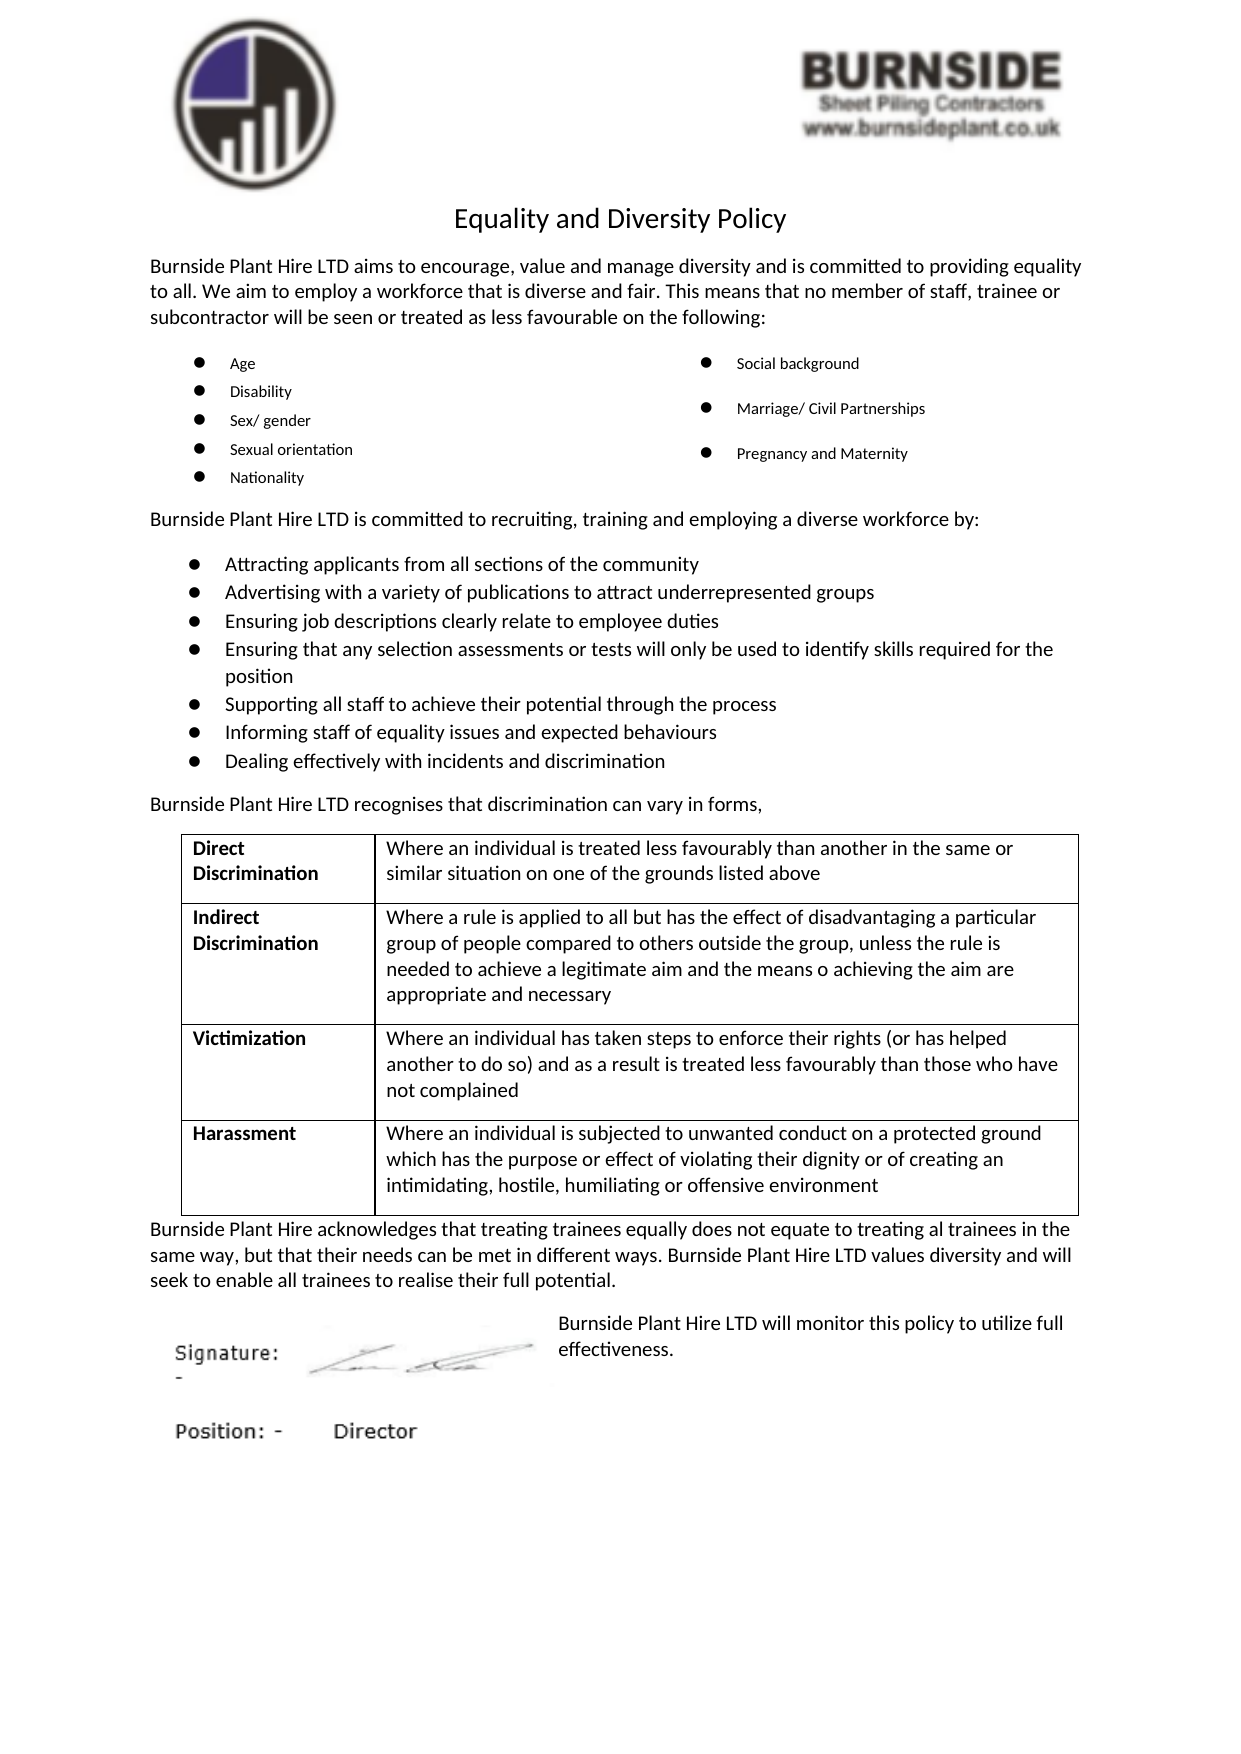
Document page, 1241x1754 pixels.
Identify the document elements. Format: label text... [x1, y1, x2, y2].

list Dealing effectively with incidents and discrimination [187, 746, 1090, 774]
table_header Where an individual is treated less favourably than another in the same or similar situation on one of the grounds listed above [376, 835, 1078, 903]
list Nationality [192, 461, 583, 489]
list Advertising with a variety of publications to attract underrepresented groups [187, 577, 1090, 606]
table_cell Victimization [182, 1025, 374, 1119]
list Attracting applicants from all sections of the community [187, 549, 1090, 577]
list Disability [192, 376, 583, 404]
table_cell Indirect Discrimination [182, 904, 374, 1024]
picture [150, 11, 1091, 200]
list Sex/ gender [192, 404, 583, 432]
table_cell Harassment [182, 1121, 374, 1215]
table_cell Where a rule is applied to all but has the effect of disadvantaging a particular group of people compared to others outside the group, unless the rule is needed to achieve a legitimate aim and the means o achieving the aim are appropriate and necessary [376, 904, 1078, 1024]
text Equality and Diversity Policy [150, 200, 1090, 236]
list Ensuring that any selection assessments or tests will only be used to identify skills required for the position [187, 634, 1090, 688]
list Social background [699, 347, 1090, 375]
list Marriage/ Civil Partnerships [699, 392, 1090, 420]
text Burnside Plant Hire acknowledges that treating trainees equally does not equate to treating al trainees in the same way, but that their needs can be met in different ways. Burnside Plant Hire LTD values diversity and will seek to enable all trainees to realise their full potential. [150, 1216, 1090, 1293]
list Sexual orientation [192, 433, 583, 461]
picture [148, 1310, 559, 1492]
table_cell Where an individual is subjected to unwanted conduct on a protected ground which has the purpose or effect of violating their dignity or of creating an intimidating, hostile, humiliating or offensive environment [376, 1121, 1078, 1215]
text Burnside Plant Hire LTD aims to encourage, value and manage diversity and is committed to providing equality to all. We aim to employ a workforce that is diverse and fair. This means that no member of staff, trainee or subcontractor will be seen or treated as less favourable on the following: [150, 253, 1090, 330]
list Pregnancy and Maternity [699, 437, 1090, 466]
table_header Direct Discrimination [182, 835, 374, 903]
list Supporting all staff to achieve their potential through the process [187, 689, 1090, 717]
text Burnside Plant Hire LTD recognises that discrimination can vary in forms, [150, 791, 1090, 817]
table_cell Where an individual has taken steps to enforce their rights (or has helped another to do so) and as a result is treated less favourably than those who have not complained [376, 1025, 1078, 1119]
text Burnside Plant Hire LTD will monitor this policy to utilize full effectiveness. [559, 1310, 1090, 1361]
list Age [192, 347, 583, 375]
list Informing staff of equality issues and expected behaviours [187, 717, 1090, 745]
list Ensuring job descriptions clearly relate to employee duties [187, 606, 1090, 634]
text Burnside Plant Hire LTD is committed to recruiting, training and employing a diverse workforce by: [150, 506, 1090, 532]
